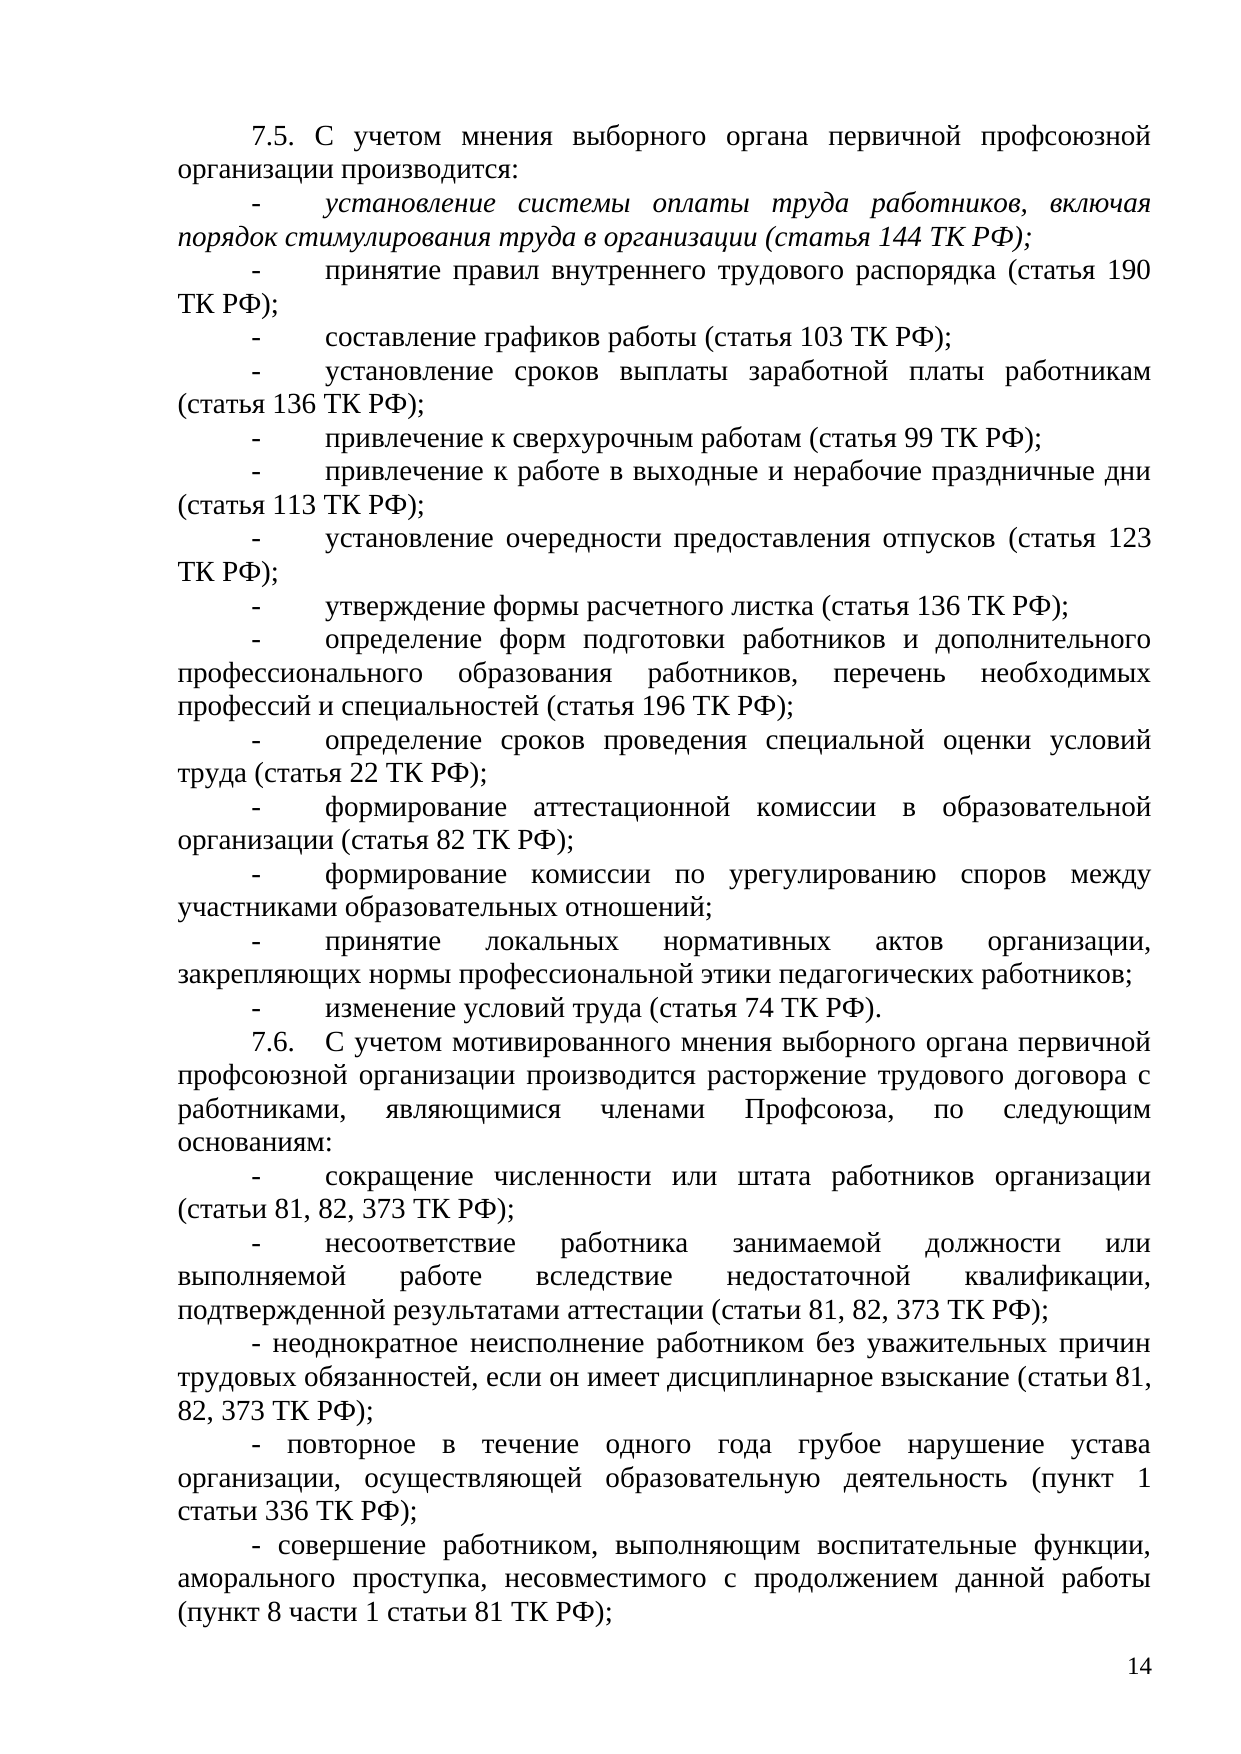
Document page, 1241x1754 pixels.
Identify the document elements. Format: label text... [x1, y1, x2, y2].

list - совершение работником, выполняющим воспитательные функции, аморального проступка, несовместимого с продолжением данной работы (пункт 8 части 1 статьи 81 ТК РФ); [177, 1527, 1152, 1627]
list - повторное в течение одного года грубое нарушение устава организации, осуществляющей образовательную деятельность (пункт 1 статьи 336 ТК РФ); [177, 1426, 1152, 1527]
list составление графиков работы (статья 103 ТК РФ); [177, 319, 1152, 353]
list принятие локальных нормативных актов организации, закрепляющих нормы профессиональной этики педагогических работников; [177, 923, 1152, 990]
list формирование аттестационной комиссии в образовательной организации (статья 82 ТК РФ); [177, 789, 1152, 856]
list установление очередности предоставления отпусков (статья 123 ТК РФ); [177, 521, 1152, 588]
list принятие правил внутреннего трудового распорядка (статья 190 ТК РФ); [177, 252, 1152, 319]
list 7.6. С учетом мотивированного мнения выборного органа первичной профсоюзной организации производится расторжение трудового договора с работниками, являющимися членами Профсоюза, по следующим основаниям: [177, 1024, 1152, 1158]
list определение сроков проведения специальной оценки условий труда (статья 22 ТК РФ); [177, 722, 1152, 789]
list привлечение к работе в выходные и нерабочие праздничные дни (статья 113 ТК РФ); [177, 453, 1152, 521]
list сокращение численности или штата работников организации (статьи 81, 82, 373 ТК РФ); [177, 1158, 1152, 1225]
list - неоднократное неисполнение работником без уважительных причин трудовых обязанностей, если он имеет дисциплинарное взыскание (статьи 81, 82, 373 ТК РФ); [177, 1326, 1152, 1426]
list изменение условий труда (статья 74 ТК РФ). [177, 990, 1152, 1024]
list утверждение формы расчетного листка (статья 136 ТК РФ); [177, 588, 1152, 621]
list формирование комиссии по урегулированию споров между участниками образовательных отношений; [177, 856, 1152, 923]
list - установление системы оплаты труда работников, включая порядок стимулирования труда в организации (статья 144 ТК РФ); [177, 185, 1152, 252]
list несоответствие работника занимаемой должности или выполняемой работе вследствие недостаточной квалификации, подтвержденной результатами аттестации (статьи 81, 82, 373 ТК РФ); [177, 1225, 1152, 1326]
list 7.5. С учетом мнения выборного органа первичной профсоюзной организации производится: [177, 118, 1152, 185]
list установление сроков выплаты заработной платы работникам (статья 136 ТК РФ); [177, 353, 1152, 420]
list привлечение к сверхурочным работам (статья 99 ТК РФ); [177, 420, 1152, 453]
list определение форм подготовки работников и дополнительного профессионального образования работников, перечень необходимых профессий и специальностей (статья 196 ТК РФ); [177, 621, 1152, 722]
